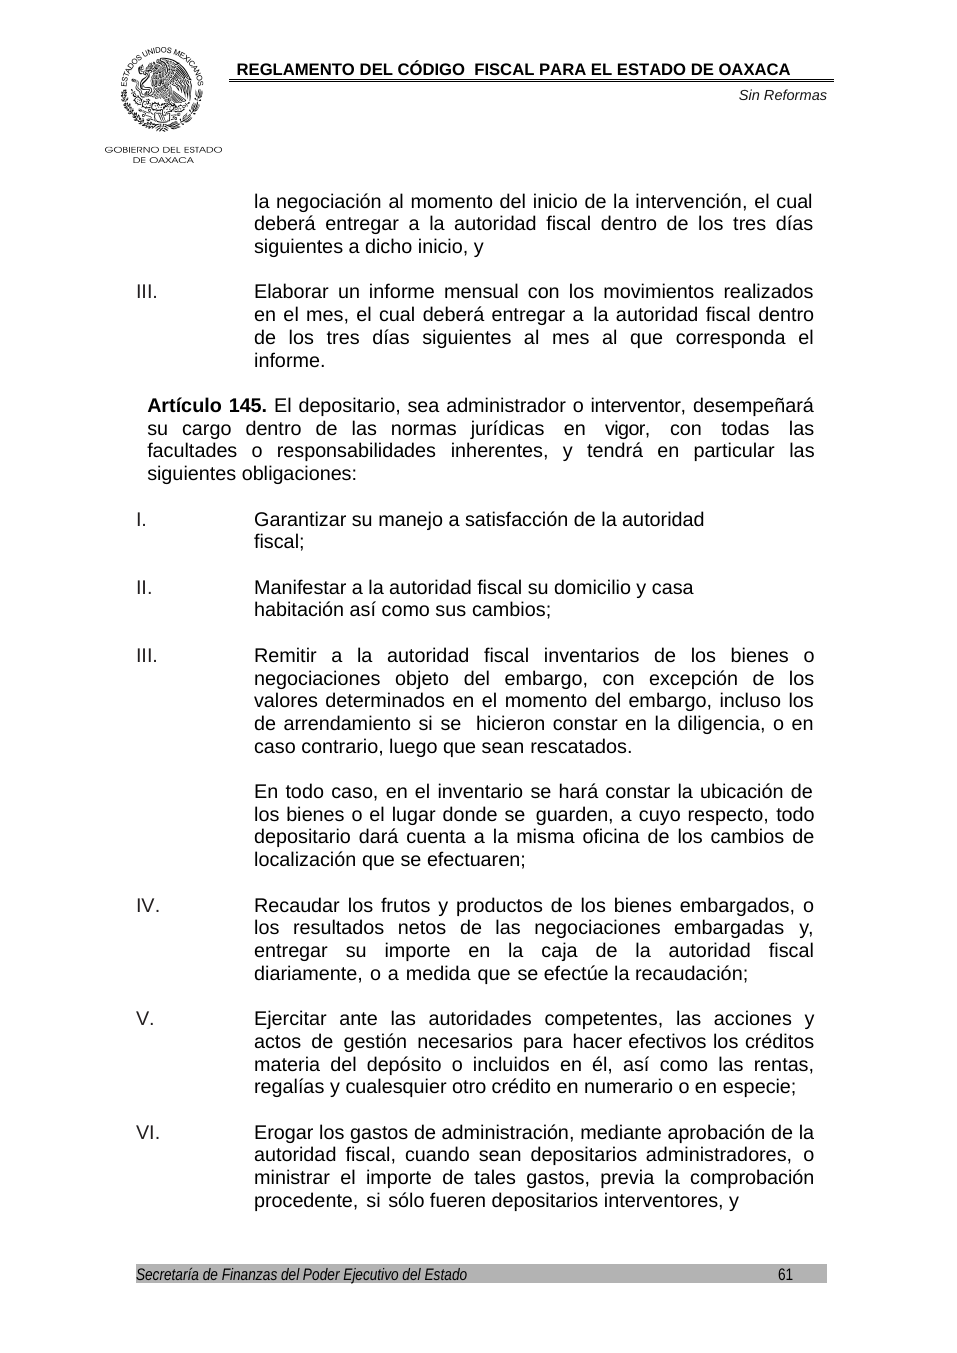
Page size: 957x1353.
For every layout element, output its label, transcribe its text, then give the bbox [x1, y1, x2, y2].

picture [102, 44, 225, 166]
list Remitir a la autoridad fiscal inventarios de los bienes o negociaciones objeto del embargo, con excepción de los valores determinados en el momento del embargo, incluso los de arrendamiento si se hicieron constar en la diligencia, o en caso contrario, luego que sean rescatados. [136, 644, 814, 757]
list Ejercitar ante las autoridades competentes, las acciones y actos de gestión necesarios para hacer efectivos los créditos materia del depósito o incluidos en él, así como las rentas, regalías y cualesquier otro crédito en numerario o en especie; [136, 1007, 814, 1098]
text Artículo 145. El depositario, sea administrador o interventor, desempeñará su cargo dentro de las normas jurídicas en vigor, con todas las facultades o responsabilidades inherentes, y tendrá en particular las siguientes obligaciones: [147, 394, 814, 485]
list Manifestar a la autoridad fiscal su domicilio y casa habitación así como sus cambios; [136, 576, 715, 621]
text En todo caso, en el inventario se hará constar la ubicación de los bienes o el lugar donde se guarden, a cuyo respecto, todo depositario dará cuenta a la misma oficina de los cambios de localización que se efectuaren; [136, 780, 814, 871]
list Recaudar los frutos y productos de los bienes embargados, o los resultados netos de las negociaciones embargadas y, entregar su importe en la caja de la autoridad fiscal diariamente, o a medida que se efectúe la recaudación; [136, 893, 814, 984]
list Elaborar un informe mensual con los movimientos realizados en el mes, el cual deberá entregar a la autoridad fiscal dentro de los tres días siguientes al mes al que corresponda el informe. [136, 280, 814, 371]
list Garantizar su manejo a satisfacción de la autoridad fiscal; [136, 507, 715, 553]
list Erogar los gastos de administración, mediante aprobación de la autoridad fiscal, cuando sean depositarios administradores, o ministrar el importe de tales gastos, previa la comprobación procedente, si sólo fueren depositarios interventores, y [136, 1121, 814, 1211]
